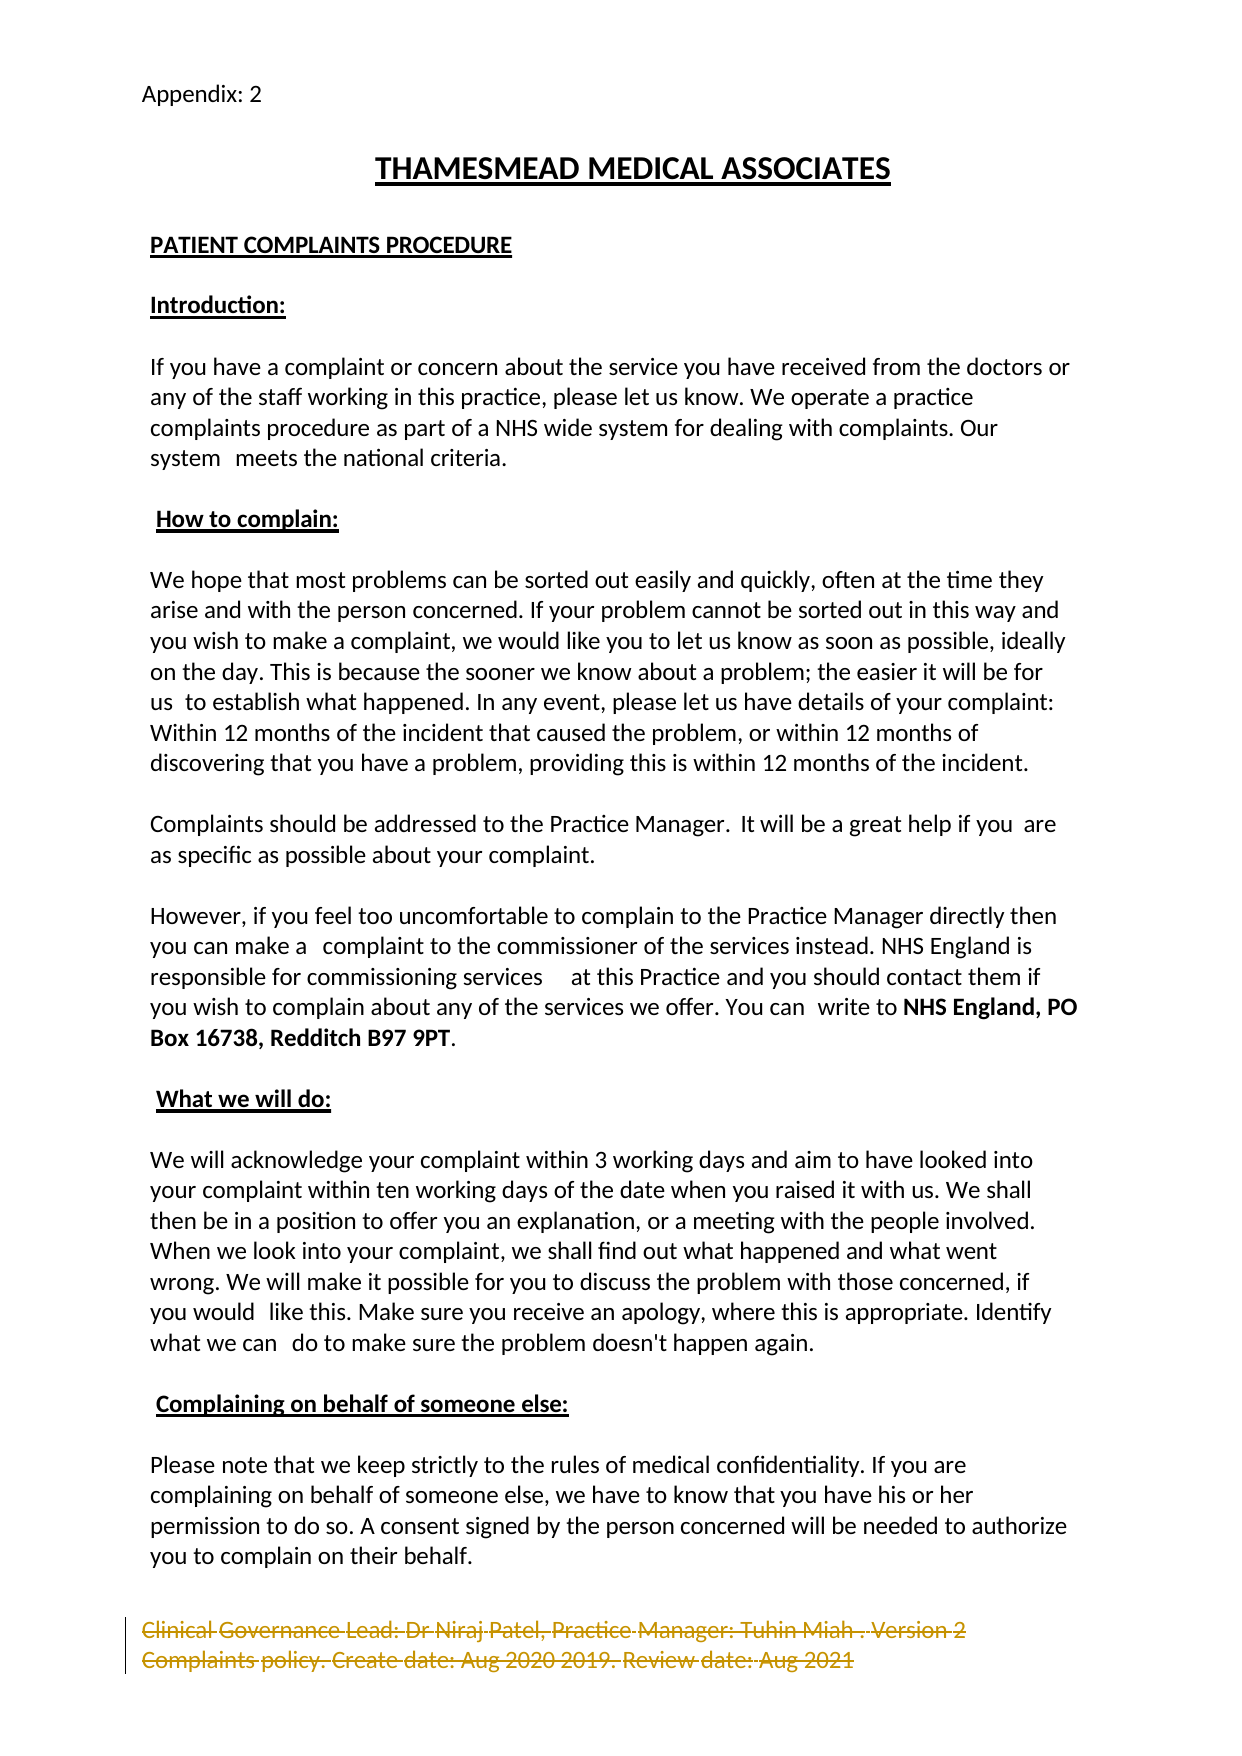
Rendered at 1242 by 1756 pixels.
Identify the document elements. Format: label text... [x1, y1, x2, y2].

subtitle How to complain: [156, 503, 1094, 534]
subtitle What we will do: [156, 1083, 1094, 1114]
subtitle PATIENT COMPLAINTS PROCEDURE [150, 229, 1094, 259]
subtitle Complaining on behalf of someone else: [156, 1388, 1094, 1418]
text Complaints should be addressed to the Practice Manager. It will be a great help if you are as specific as possible about your complaint. [150, 808, 1065, 869]
text We hope that most problems can be sorted out easily and quickly, often at the time they arise and with the person concerned. If your problem cannot be sorted out in this way and you wish to make a complaint, we would like you to let us know as soon as possible, ideally on the day. This is because the sooner we know about a problem; the easier it will be for us to establish what happened. In any event, please let us have details of your complaint: Within 12 months of the incident that caused the problem, or within 12 months of discovering that you have a problem, providing this is within 12 months of the incident. [150, 564, 1071, 778]
text Please note that we keep strictly to the rules of medical confidentiality. If you are complaining on behalf of someone else, we have to know that you have his or her permission to do so. A consent signed by the person concerned will be needed to authorize you to complain on their behalf. [150, 1449, 1071, 1571]
text If you have a complaint or concern about the service you have received from the doctors or any of the staff working in this practice, please let us know. We operate a practice complaints procedure as part of a NHS wide system for dealing with complaints. Our system meets the national criteria. [150, 351, 1071, 473]
text We will acknowledge your complaint within 3 working days and aim to have looked into your complaint within ten working days of the date when you raised it with us. We shall then be in a position to offer you an explanation, or a meeting with the people involved. When we look into your complaint, we shall find out what happened and what went wrong. We will make it possible for you to discuss the problem with those concerned, if you would like this. Make sure you receive an apology, where this is appropriate. Identify what we can do to make sure the problem doesn't happen again. [150, 1144, 1065, 1357]
text However, if you feel too uncomfortable to complain to the Practice Manager directly then you can make a complaint to the commissioner of the services instead. NHS England is responsible for commissioning services at this Practice and you should contact them if you wish to complain about any of the services we offer. You can write to NHS England, PO Box 16738, Redditch B97 9PT. [150, 900, 1082, 1052]
text Introduction: [150, 290, 1094, 320]
text THAMESMEAD MEDICAL ASSOCIATES [375, 147, 1094, 188]
